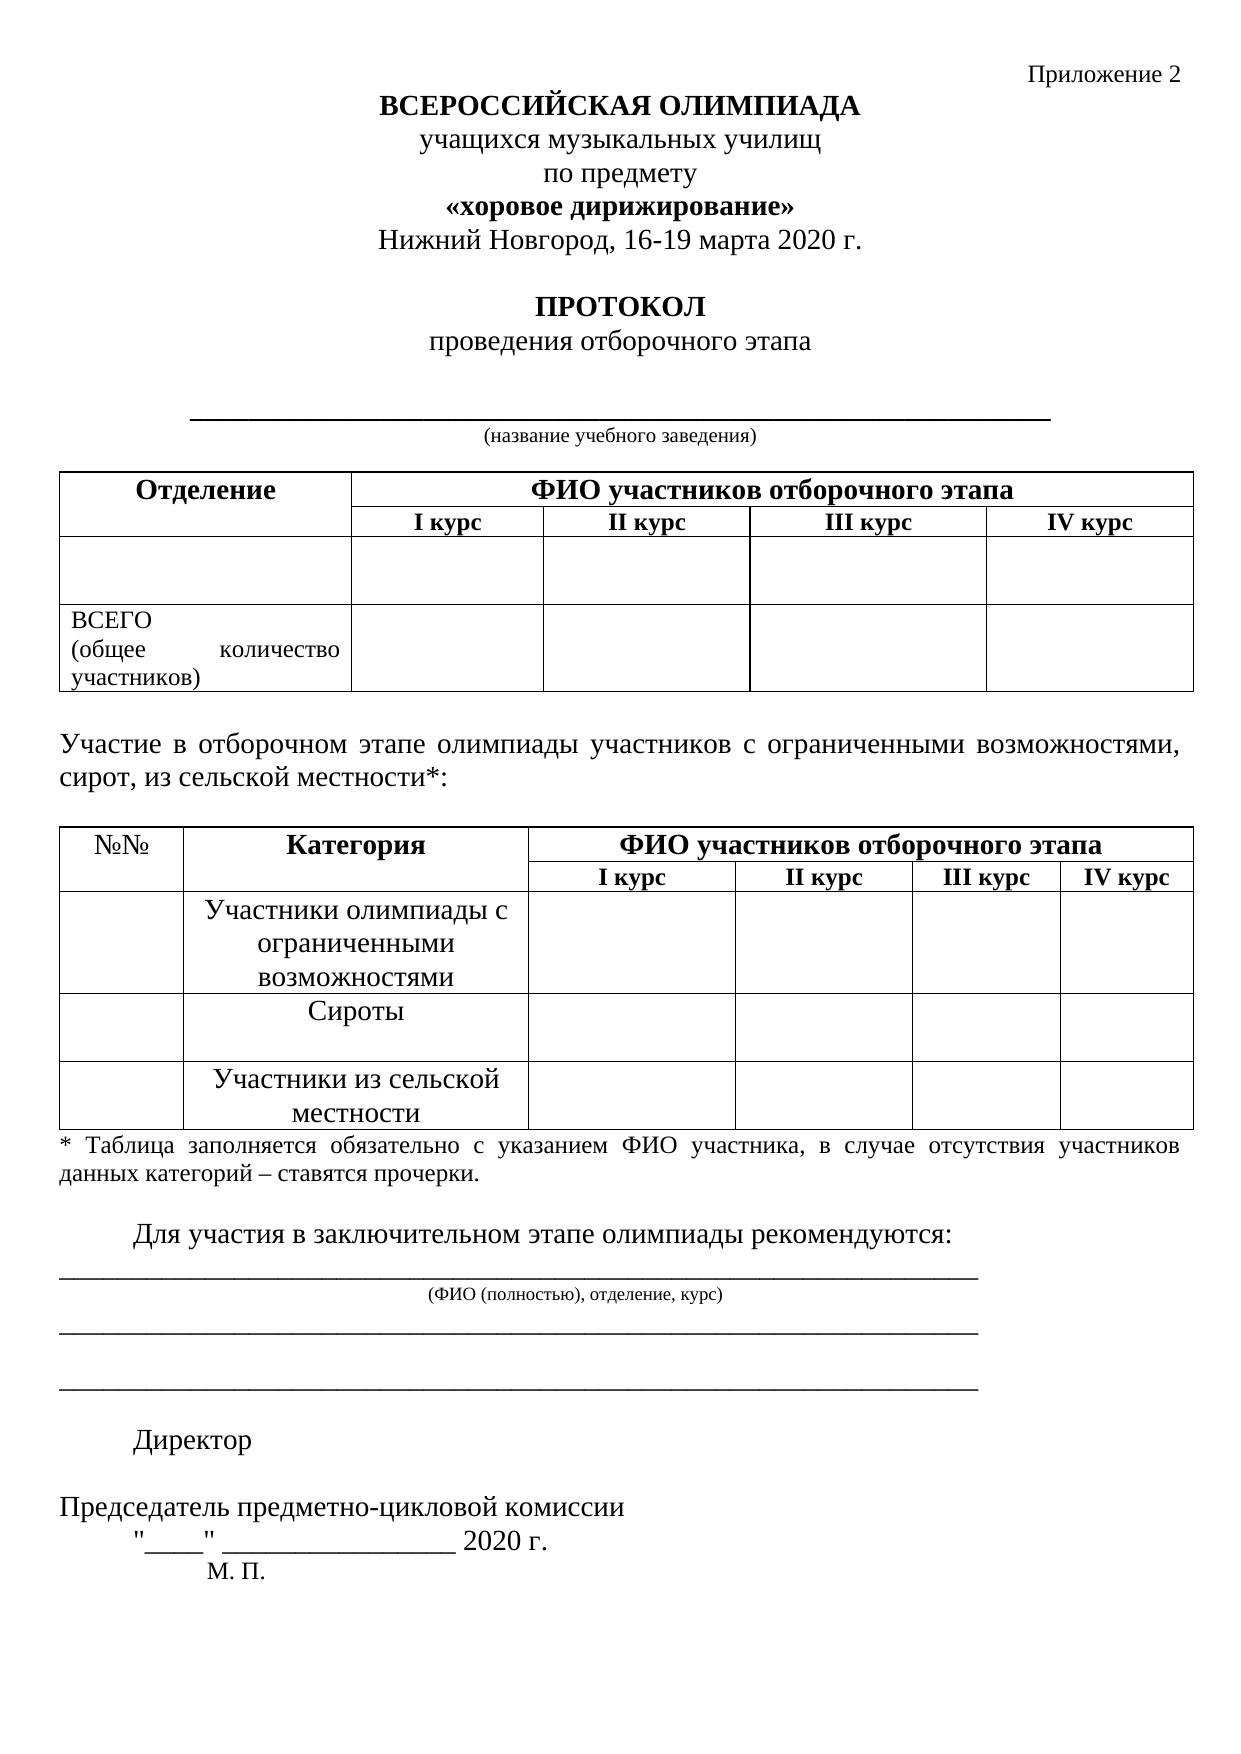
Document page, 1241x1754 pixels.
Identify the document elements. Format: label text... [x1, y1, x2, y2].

table_cell [352, 537, 543, 604]
text ВСЕРОССИЙСКАЯ ОЛИМПИАДА [59, 88, 1181, 121]
table_cell Участники олимпиады с ограниченными возможностями [184, 892, 528, 992]
text ___________________________________________________________ [59, 390, 1181, 423]
table_cell [736, 994, 912, 1061]
table_cell [1061, 994, 1193, 1061]
text Для участия в заключительном этапе олимпиады рекомендуются: [59, 1216, 1181, 1249]
text Председатель предметно-цикловой комиссии [59, 1489, 1181, 1523]
text _______________________________________________________________ [59, 1304, 1181, 1338]
table_cell II курс [544, 507, 749, 536]
text _______________________________________________________________ [59, 1249, 1181, 1283]
text (название учебного заведения) [59, 423, 1181, 447]
table_cell [751, 605, 986, 691]
table_header №№ [60, 828, 183, 891]
table_cell [736, 1062, 912, 1129]
table_cell Участники из сельской местности [184, 1062, 528, 1129]
table_cell [529, 892, 735, 992]
table_cell [1061, 892, 1193, 992]
text (ФИО (полностью), отделение, курс) [59, 1283, 1181, 1304]
text _______________________________________________________________ [59, 1360, 1181, 1393]
table_cell [987, 605, 1193, 691]
table_cell [913, 892, 1060, 992]
text проведения отборочного этапа [59, 323, 1181, 356]
table_cell IV курс [1061, 862, 1193, 891]
text Директор [59, 1422, 1181, 1456]
table_cell IV курс [987, 507, 1193, 536]
table_header ФИО участников отборочного этапа [352, 473, 1193, 506]
text "____" ________________ 2020 г. [59, 1523, 1181, 1556]
table_header ФИО участников отборочного этапа [529, 828, 1193, 861]
table_header Категория [184, 828, 528, 891]
table_cell [60, 994, 183, 1061]
table_header Отделение [60, 473, 351, 536]
table_cell I курс [529, 862, 735, 891]
text по предмету [59, 155, 1181, 188]
table_cell [544, 605, 749, 691]
table_cell [913, 994, 1060, 1061]
table_cell [529, 1062, 735, 1129]
table_cell III курс [751, 507, 986, 536]
table_cell I курс [352, 507, 543, 536]
table_cell [60, 537, 351, 604]
table_cell [751, 537, 986, 604]
table_cell Сироты [184, 994, 528, 1061]
table_cell [913, 1062, 1060, 1129]
text М. П. [59, 1556, 1181, 1585]
text Нижний Новгород, 16-19 марта 2020 г. [59, 222, 1181, 256]
table_cell II курс [736, 862, 912, 891]
text ПРОТОКОЛ [59, 289, 1181, 323]
table_cell [352, 605, 543, 691]
table_cell ВСЕГО (общее количество участников) [60, 605, 351, 691]
table_cell [987, 537, 1193, 604]
table_cell [544, 537, 749, 604]
table_cell [529, 994, 735, 1061]
text Участие в отборочном этапе олимпиады участников с ограниченными возможностями, сирот, из сельской местности*: [59, 726, 1181, 793]
text * Таблица заполняется обязательно с указанием ФИО участника, в случае отсутствия участников данных категорий – ставятся прочерки. [59, 1130, 1181, 1187]
table_cell [736, 892, 912, 992]
table_cell [60, 892, 183, 992]
text учащихся музыкальных училищ [59, 121, 1181, 155]
table_cell III курс [913, 862, 1060, 891]
table_cell [1061, 1062, 1193, 1129]
text «хоровое дирижирование» [59, 188, 1181, 222]
text Приложение 2 [59, 59, 1181, 88]
table_cell [60, 1062, 183, 1129]
